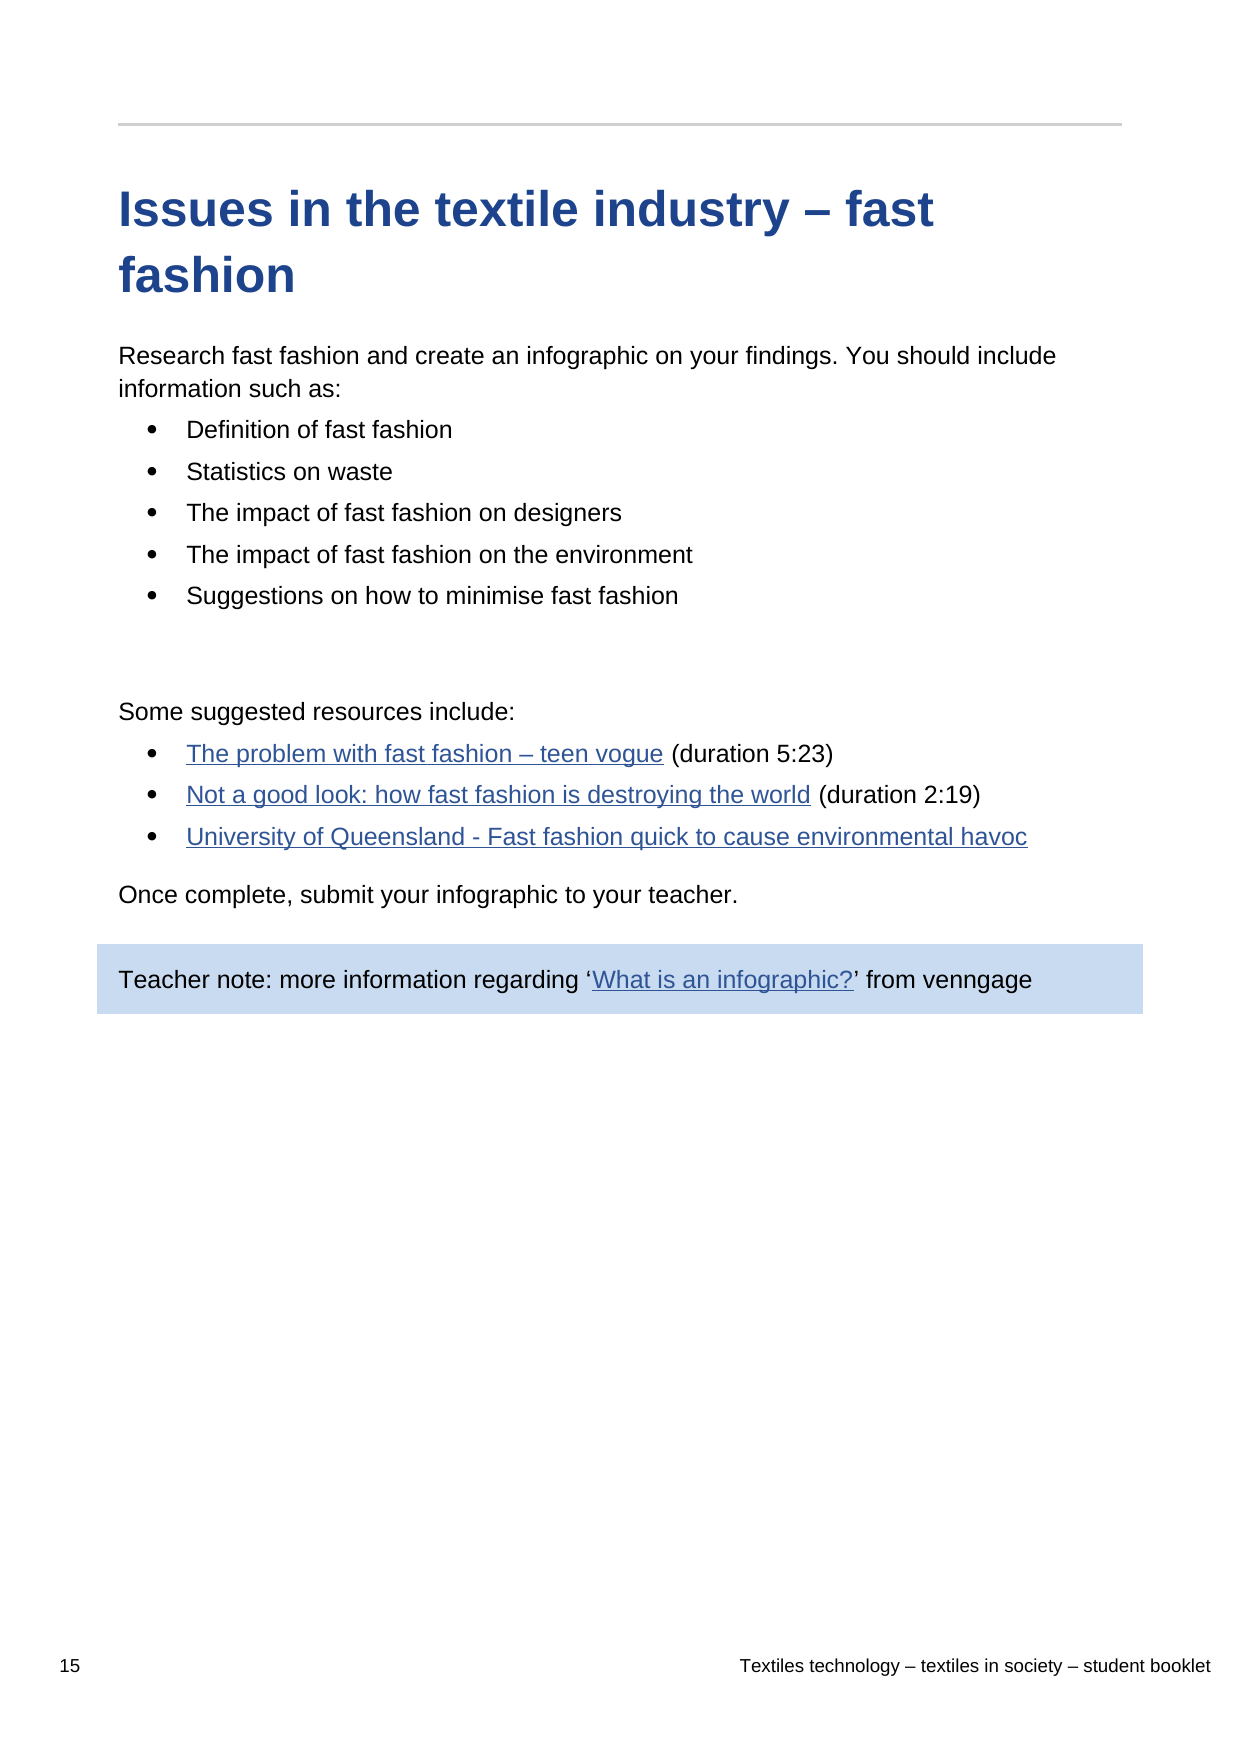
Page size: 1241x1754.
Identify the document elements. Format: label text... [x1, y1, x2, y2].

list Suggestions on how to minimise fast fashion [148, 581, 1122, 610]
list Definition of fast fashion [148, 415, 1122, 444]
text Some suggested resources include: [118, 697, 1122, 726]
list Statistics on waste [148, 457, 1122, 486]
list University of Queensland - Fast fashion quick to cause environmental havoc [148, 822, 1122, 851]
list The impact of fast fashion on the environment [148, 540, 1122, 569]
list The impact of fast fashion on designers [148, 498, 1122, 527]
list The problem with fast fashion – teen vogue (duration 5:23) [148, 739, 1122, 768]
text Once complete, submit your infographic to your teacher. [118, 880, 1122, 908]
subtitle Issues in the textile industry – fast fashion [118, 180, 1122, 303]
text Research fast fashion and create an infographic on your findings. You should include information such as: [118, 341, 1122, 403]
text Teacher note: more information regarding ‘What is an infographic?’ from venngage [97, 944, 1143, 1014]
list Not a good look: how fast fashion is destroying the world (duration 2:19) [148, 780, 1122, 809]
